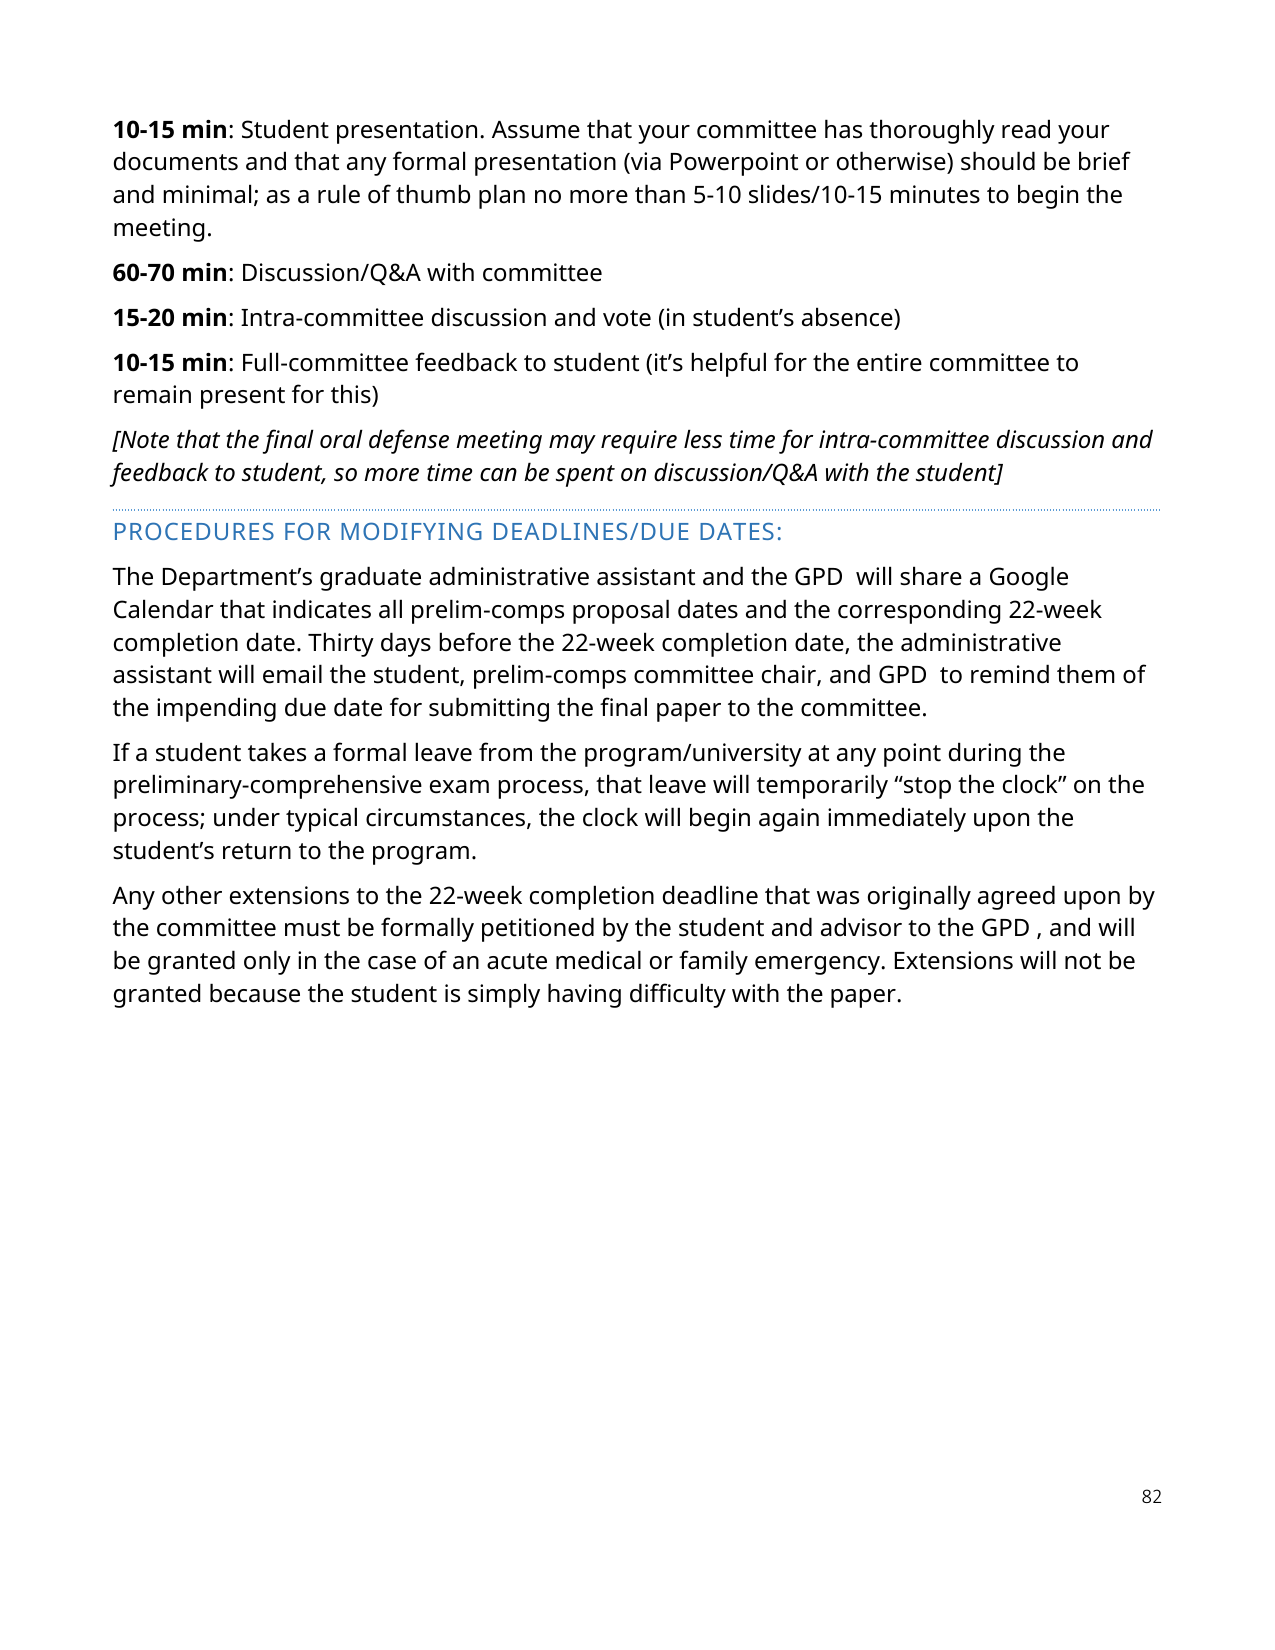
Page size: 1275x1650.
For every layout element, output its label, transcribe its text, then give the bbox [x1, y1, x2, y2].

text [Note that the final oral defense meeting may require less time for intra-committee discussion and feedback to student, so more time can be spent on discussion/Q&A with the student] [112, 423, 1162, 488]
subtitle ProcedureS for modifying deadlines/due dates: [112, 509, 1162, 548]
text If a student takes a formal leave from the program/university at any point during the preliminary-comprehensive exam process, that leave will temporarily “stop the clock” on the process; under typical circumstances, the clock will begin again immediately upon the student’s return to the program. [112, 736, 1162, 866]
text 10-15 min: Student presentation. Assume that your committee has thoroughly read your documents and that any formal presentation (via Powerpoint or otherwise) should be brief and minimal; as a rule of thumb plan no more than 5-10 slides/10-15 minutes to begin the meeting. [112, 112, 1162, 243]
text 10-15 min: Full-committee feedback to student (it’s helpful for the entire committee to remain present for this) [112, 346, 1162, 411]
text Any other extensions to the 22-week completion deadline that was originally agreed upon by the committee must be formally petitioned by the student and advisor to the GPD , and will be granted only in the case of an acute medical or family emergency. Extensions will not be granted because the student is simply having difficulty with the paper. [112, 879, 1162, 1009]
text 15-20 min: Intra-committee discussion and vote (in student’s absence) [112, 301, 1162, 333]
text 60-70 min: Discussion/Q&A with committee [112, 255, 1162, 288]
text The Department’s graduate administrative assistant and the GPD will share a Google Calendar that indicates all prelim-comps proposal dates and the corresponding 22-week completion date. Thirty days before the 22-week completion date, the administrative assistant will email the student, prelim-comps committee chair, and GPD to remind them of the impending due date for submitting the final paper to the committee. [112, 560, 1162, 723]
